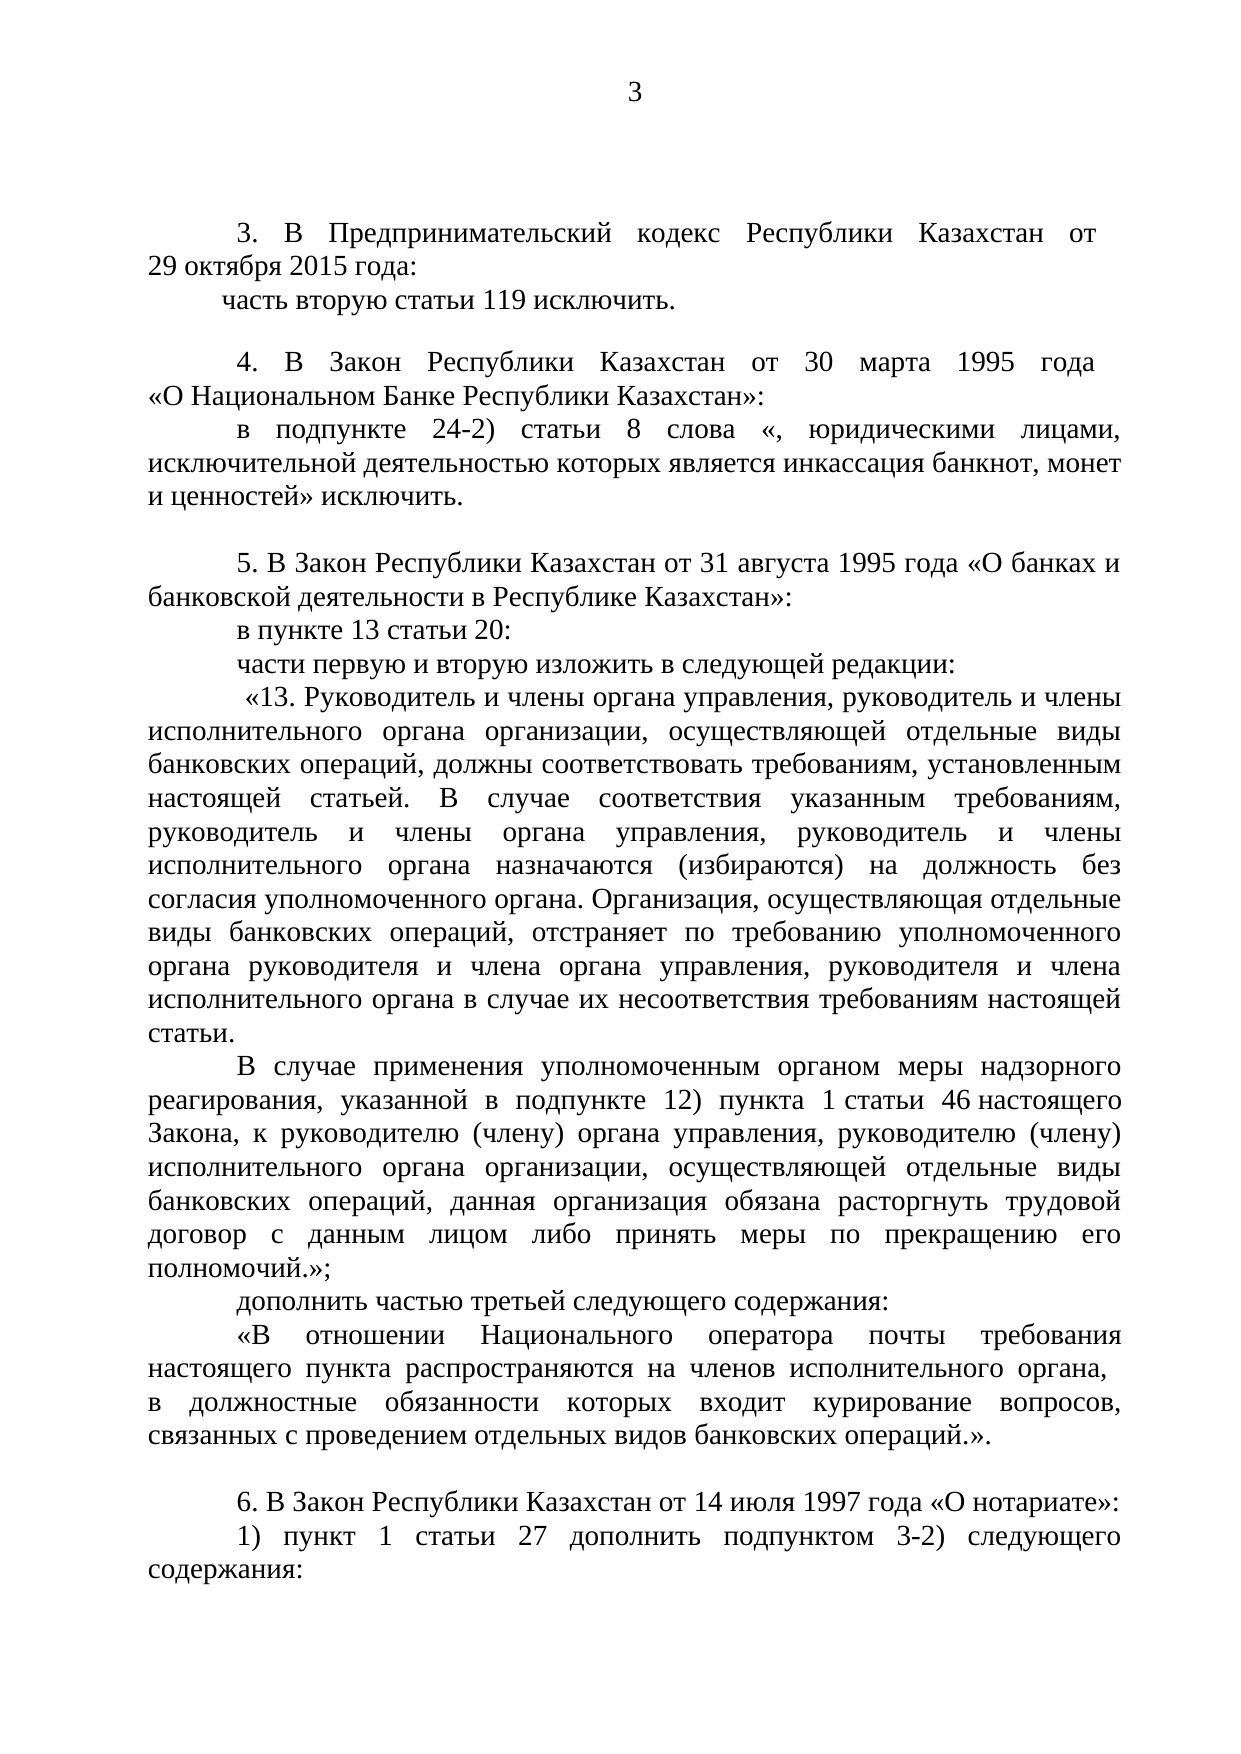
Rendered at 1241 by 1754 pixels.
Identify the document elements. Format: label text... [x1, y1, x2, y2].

text 5. В Закон Республики Казахстан от 31 августа 1995 года «О банках и банковской деятельности в Республике Казахстан»: [148, 545, 1122, 612]
text дополнить частью третьей следующего содержания: [148, 1283, 1122, 1317]
text 4. В Закон Республики Казахстан от 30 марта 1995 года «О Национальном Банке Республики Казахстан»: [148, 344, 1122, 411]
text в пункте 13 статьи 20: [148, 612, 1122, 646]
text «13. Руководитель и члены органа управления, руководитель и члены исполнительного органа организации, осуществляющей отдельные виды банковских операций, должны соответствовать требованиям, установленным настоящей статьей. В случае соответствия указанным требованиям, руководитель и члены органа управления, руководитель и члены исполнительного органа назначаются (избираются) на должность без согласия уполномоченного органа. Организация, осуществляющая отдельные виды банковских операций, отстраняет по требованию уполномоченного органа руководителя и члена органа управления, руководителя и члена исполнительного органа в случае их несоответствия требованиям настоящей статьи. [148, 679, 1122, 1048]
text 1) пункт 1 статьи 27 дополнить подпунктом 3-2) следующего содержания: [148, 1518, 1122, 1585]
text 3. В Предпринимательский кодекс Республики Казахстан от 29 октября 2015 года: [148, 215, 1122, 282]
text часть вторую статьи 119 исключить. [148, 282, 1122, 315]
text в подпункте 24-2) статьи 8 слова «, юридическими лицами, исключительной деятельностью которых является инкассация банкнот, монет и ценностей» исключить. [148, 411, 1122, 512]
text «В отношении Национального оператора почты требования настоящего пункта распространяются на членов исполнительного органа, в должностные обязанности которых входит курирование вопросов, связанных с проведением отдельных видов банковских операций.». [148, 1317, 1122, 1451]
text В случае применения уполномоченным органом меры надзорного реагирования, указанной в подпункте 12) пункта 1 статьи 46 настоящего Закона, к руководителю (члену) органа управления, руководителю (члену) исполнительного органа организации, осуществляющей отдельные виды банковских операций, данная организация обязана расторгнуть трудовой договор с данным лицом либо принять меры по прекращению его полномочий.»; [148, 1048, 1122, 1283]
text 6. В Закон Республики Казахстан от 14 июля 1997 года «О нотариате»: [148, 1484, 1122, 1518]
text части первую и вторую изложить в следующей редакции: [148, 646, 1122, 679]
